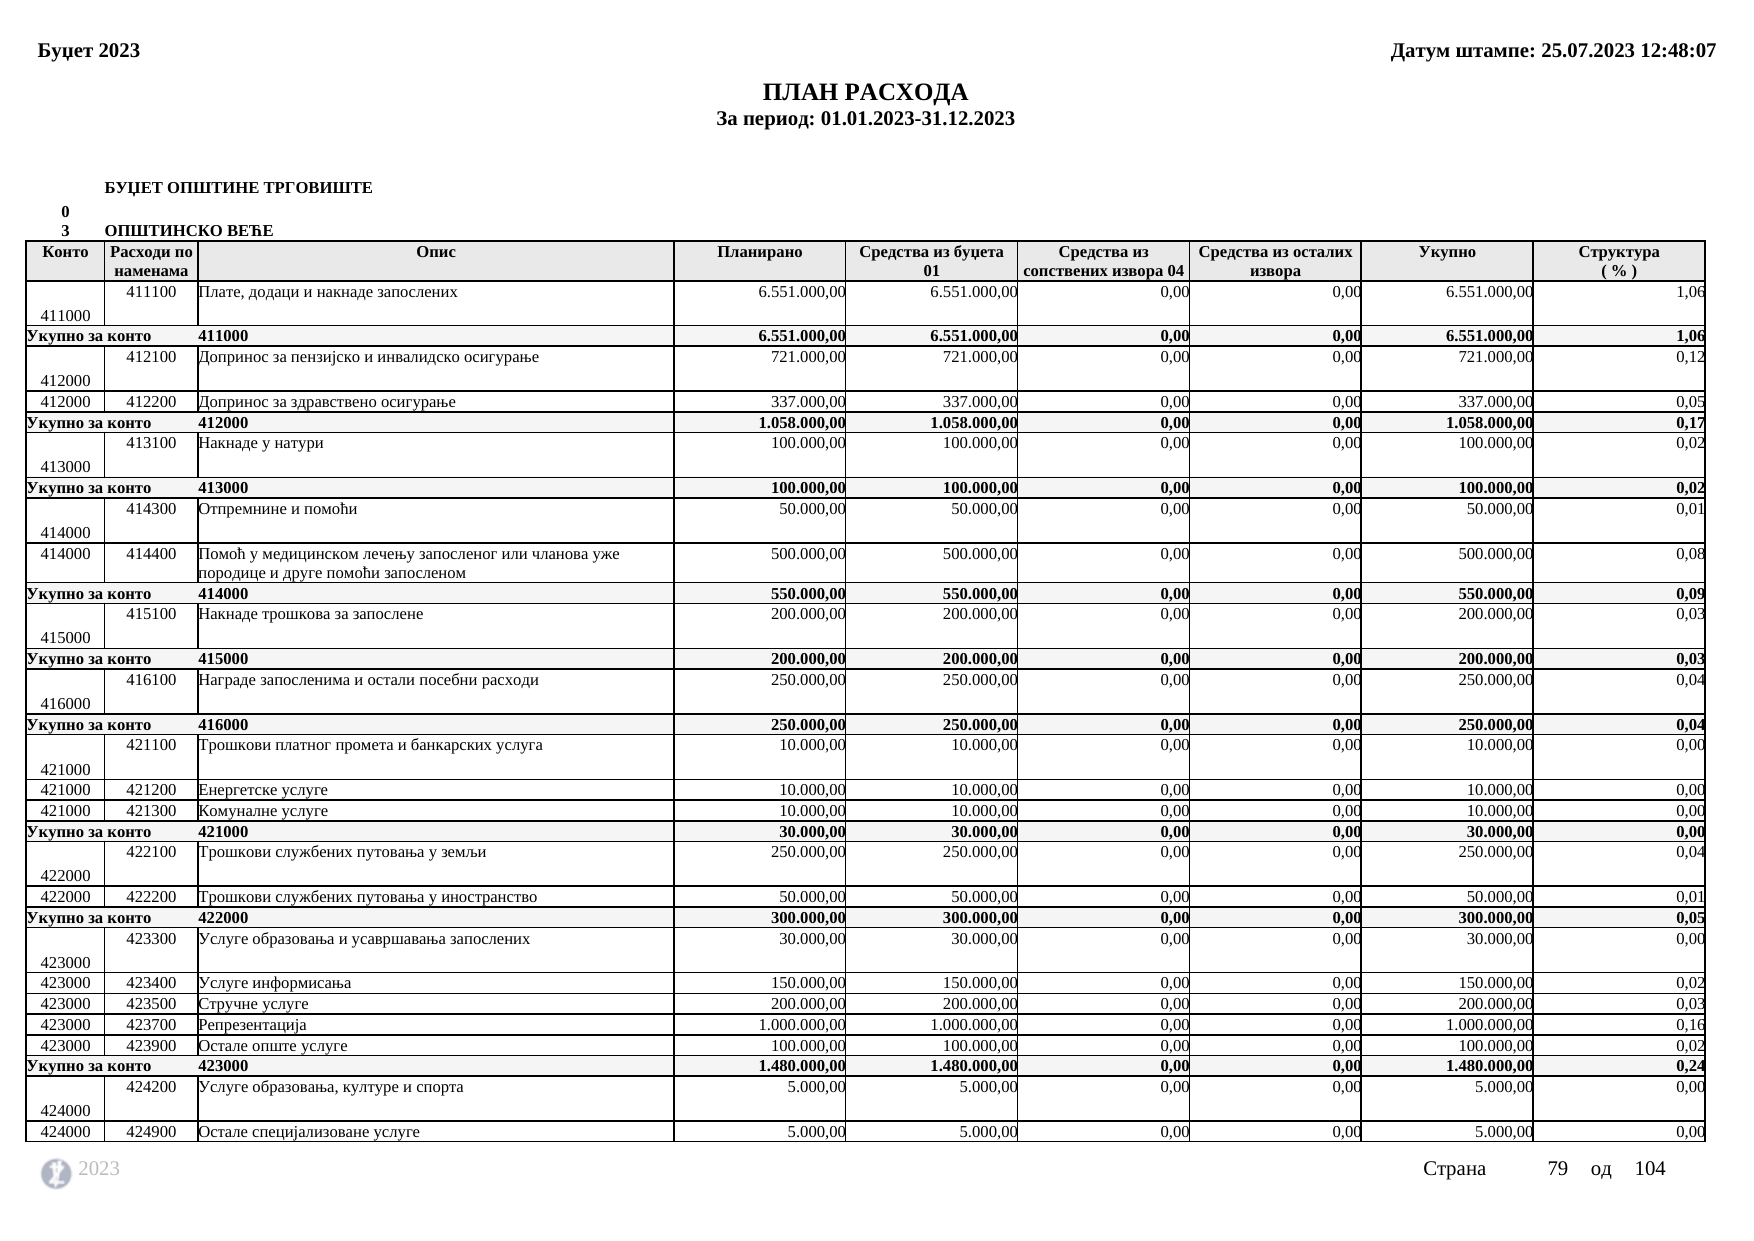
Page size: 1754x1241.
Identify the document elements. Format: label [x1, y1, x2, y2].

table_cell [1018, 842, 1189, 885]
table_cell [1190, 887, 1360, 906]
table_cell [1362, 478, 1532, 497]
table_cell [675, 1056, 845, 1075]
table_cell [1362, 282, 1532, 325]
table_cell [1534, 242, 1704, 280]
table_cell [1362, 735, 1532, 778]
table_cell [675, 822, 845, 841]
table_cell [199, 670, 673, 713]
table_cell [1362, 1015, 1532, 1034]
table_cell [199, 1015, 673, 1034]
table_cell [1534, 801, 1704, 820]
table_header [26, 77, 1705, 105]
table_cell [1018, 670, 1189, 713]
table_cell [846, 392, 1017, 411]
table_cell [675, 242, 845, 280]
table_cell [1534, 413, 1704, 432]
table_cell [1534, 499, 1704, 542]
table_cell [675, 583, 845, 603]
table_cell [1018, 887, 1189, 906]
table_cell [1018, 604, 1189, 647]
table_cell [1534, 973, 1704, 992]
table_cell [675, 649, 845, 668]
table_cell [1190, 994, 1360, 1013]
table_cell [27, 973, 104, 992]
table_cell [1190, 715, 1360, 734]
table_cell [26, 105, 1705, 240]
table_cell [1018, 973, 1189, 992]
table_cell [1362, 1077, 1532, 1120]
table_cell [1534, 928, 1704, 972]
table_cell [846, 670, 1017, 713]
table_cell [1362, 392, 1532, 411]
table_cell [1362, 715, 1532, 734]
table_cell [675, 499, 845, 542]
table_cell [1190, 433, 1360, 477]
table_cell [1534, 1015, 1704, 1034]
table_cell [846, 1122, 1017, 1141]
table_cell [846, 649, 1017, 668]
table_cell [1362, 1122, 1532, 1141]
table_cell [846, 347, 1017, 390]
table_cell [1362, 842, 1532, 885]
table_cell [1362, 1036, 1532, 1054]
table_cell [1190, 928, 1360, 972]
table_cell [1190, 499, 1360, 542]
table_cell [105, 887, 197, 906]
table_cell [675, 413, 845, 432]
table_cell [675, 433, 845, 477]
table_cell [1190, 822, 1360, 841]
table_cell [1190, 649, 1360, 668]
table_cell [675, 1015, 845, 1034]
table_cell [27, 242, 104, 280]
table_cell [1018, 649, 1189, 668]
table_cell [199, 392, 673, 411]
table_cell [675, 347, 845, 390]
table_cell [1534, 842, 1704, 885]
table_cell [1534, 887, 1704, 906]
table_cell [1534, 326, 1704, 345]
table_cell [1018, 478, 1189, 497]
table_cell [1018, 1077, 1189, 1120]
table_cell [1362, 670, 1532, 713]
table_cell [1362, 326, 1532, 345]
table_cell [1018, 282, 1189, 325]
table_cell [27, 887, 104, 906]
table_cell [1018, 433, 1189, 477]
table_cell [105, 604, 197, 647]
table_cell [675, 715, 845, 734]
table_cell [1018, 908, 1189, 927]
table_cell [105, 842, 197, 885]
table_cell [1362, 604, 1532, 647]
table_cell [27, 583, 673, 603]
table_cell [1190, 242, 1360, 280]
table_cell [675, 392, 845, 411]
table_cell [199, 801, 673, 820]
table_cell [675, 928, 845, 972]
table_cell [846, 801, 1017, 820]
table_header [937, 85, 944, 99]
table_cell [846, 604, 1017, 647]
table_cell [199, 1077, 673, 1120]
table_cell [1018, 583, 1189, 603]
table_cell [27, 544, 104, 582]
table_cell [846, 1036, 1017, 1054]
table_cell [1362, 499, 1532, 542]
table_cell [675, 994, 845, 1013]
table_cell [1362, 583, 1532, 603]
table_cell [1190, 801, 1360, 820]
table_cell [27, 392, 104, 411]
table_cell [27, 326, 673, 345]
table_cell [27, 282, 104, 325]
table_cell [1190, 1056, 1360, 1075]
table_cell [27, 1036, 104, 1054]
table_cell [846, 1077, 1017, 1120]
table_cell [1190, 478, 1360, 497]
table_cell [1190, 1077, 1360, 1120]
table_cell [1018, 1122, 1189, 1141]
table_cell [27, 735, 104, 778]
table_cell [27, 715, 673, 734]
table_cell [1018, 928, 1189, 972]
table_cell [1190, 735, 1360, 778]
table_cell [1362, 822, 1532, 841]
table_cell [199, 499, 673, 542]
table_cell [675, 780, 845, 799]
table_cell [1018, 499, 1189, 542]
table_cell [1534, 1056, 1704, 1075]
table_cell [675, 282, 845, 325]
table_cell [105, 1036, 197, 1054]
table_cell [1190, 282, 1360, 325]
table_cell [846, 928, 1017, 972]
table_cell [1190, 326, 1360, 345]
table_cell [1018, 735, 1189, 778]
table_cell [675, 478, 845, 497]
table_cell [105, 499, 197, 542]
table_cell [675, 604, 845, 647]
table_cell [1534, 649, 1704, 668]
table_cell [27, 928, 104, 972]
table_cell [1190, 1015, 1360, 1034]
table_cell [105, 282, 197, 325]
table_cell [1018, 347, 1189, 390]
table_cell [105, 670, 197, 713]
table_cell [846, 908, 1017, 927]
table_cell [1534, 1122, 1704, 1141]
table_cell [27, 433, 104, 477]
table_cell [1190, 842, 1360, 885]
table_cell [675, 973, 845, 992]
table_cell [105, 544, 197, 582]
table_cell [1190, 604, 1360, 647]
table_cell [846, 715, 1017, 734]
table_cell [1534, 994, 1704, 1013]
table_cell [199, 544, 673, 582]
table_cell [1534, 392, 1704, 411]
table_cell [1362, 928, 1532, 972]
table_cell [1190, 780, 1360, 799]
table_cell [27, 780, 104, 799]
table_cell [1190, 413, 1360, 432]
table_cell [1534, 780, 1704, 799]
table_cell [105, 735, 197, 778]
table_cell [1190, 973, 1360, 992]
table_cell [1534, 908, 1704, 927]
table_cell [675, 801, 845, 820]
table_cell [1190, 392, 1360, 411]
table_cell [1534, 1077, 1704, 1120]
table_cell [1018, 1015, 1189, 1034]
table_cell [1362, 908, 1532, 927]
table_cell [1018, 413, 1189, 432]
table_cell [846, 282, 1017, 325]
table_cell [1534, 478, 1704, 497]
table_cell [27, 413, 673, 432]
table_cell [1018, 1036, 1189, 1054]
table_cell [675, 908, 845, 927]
picture [37, 1155, 76, 1194]
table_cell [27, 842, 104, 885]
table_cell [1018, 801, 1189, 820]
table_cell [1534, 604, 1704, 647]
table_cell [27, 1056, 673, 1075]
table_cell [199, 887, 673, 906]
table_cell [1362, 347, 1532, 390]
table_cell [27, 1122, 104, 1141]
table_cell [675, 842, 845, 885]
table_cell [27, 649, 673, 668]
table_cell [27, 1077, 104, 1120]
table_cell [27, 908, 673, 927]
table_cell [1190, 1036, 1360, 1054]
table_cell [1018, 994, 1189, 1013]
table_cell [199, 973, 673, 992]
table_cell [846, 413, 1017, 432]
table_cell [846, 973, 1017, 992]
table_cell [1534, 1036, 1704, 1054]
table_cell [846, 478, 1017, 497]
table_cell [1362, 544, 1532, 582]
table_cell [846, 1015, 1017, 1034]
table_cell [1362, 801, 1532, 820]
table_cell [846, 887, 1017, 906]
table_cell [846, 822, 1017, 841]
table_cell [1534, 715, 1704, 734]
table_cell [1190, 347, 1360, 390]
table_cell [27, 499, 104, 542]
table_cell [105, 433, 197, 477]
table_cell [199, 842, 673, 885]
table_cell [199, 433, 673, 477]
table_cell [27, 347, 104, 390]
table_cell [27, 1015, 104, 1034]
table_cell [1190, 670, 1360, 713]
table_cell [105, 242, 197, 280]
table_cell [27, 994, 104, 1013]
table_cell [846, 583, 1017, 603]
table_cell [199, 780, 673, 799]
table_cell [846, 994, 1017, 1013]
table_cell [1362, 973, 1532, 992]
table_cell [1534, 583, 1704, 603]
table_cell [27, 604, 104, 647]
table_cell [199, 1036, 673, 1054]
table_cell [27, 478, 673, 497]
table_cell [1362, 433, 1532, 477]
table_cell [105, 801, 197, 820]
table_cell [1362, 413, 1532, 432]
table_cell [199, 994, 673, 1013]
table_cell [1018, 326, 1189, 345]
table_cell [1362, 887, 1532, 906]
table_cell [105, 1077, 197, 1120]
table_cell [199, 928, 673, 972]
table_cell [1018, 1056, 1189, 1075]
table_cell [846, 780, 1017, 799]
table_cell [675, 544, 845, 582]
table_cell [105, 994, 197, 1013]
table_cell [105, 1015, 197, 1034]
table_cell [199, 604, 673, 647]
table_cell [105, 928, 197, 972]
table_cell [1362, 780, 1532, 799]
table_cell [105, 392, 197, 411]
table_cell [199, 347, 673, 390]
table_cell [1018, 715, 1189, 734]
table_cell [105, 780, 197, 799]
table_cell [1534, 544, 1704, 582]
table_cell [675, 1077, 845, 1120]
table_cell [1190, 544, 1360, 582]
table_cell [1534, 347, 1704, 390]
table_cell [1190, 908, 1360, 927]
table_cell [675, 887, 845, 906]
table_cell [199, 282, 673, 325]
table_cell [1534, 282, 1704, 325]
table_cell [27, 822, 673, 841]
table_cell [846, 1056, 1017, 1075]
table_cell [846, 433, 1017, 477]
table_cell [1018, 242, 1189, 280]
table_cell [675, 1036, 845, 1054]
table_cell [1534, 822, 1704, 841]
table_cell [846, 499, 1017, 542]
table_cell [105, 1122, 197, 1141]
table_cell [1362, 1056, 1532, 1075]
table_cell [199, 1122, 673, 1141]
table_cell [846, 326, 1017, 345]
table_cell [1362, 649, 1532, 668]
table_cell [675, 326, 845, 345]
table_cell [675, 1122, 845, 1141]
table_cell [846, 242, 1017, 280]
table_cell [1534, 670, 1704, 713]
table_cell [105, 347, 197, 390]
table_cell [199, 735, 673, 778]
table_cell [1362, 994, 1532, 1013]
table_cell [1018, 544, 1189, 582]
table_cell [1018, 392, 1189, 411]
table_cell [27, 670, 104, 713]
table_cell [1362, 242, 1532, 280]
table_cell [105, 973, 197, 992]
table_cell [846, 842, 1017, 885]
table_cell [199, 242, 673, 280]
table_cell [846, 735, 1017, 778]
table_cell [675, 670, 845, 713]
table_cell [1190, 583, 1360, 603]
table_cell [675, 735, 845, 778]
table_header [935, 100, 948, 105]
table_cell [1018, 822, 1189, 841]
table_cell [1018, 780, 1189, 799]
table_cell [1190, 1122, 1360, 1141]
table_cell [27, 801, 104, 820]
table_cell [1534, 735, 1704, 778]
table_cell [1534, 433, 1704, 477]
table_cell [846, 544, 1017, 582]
